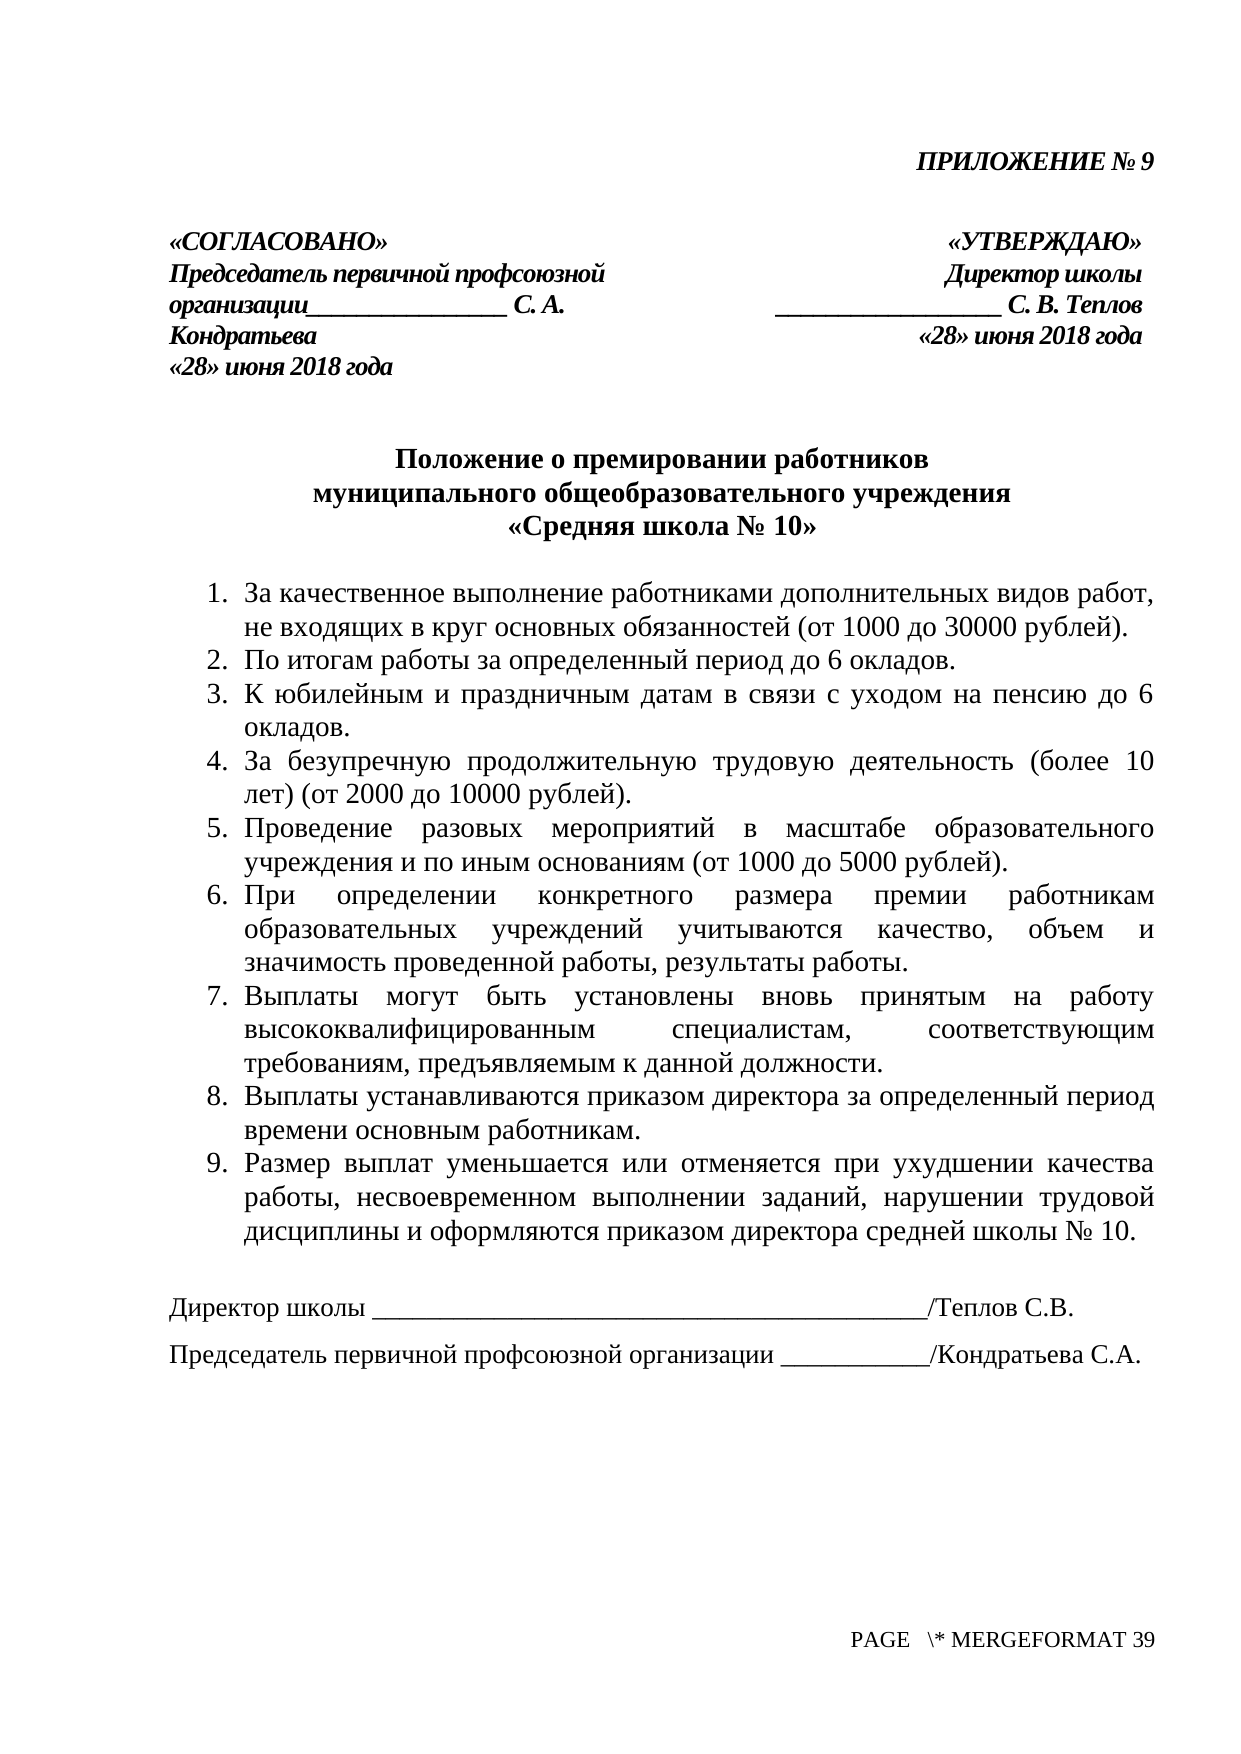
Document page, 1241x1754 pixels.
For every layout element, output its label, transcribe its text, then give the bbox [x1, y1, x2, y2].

list При определении конкретного размера премии работникам образовательных учреждений учитываются качество, объем и значимость проведенной работы, результаты работы. [206, 877, 1155, 978]
list За качественное выполнение работниками дополнительных видов работ, не входящих в круг основных обязанностей (от 1000 до 30000 рублей). [206, 575, 1155, 642]
text Директор школы _________________________________________/Теплов С.В. [169, 1286, 1155, 1324]
table_header «СОГЛАСОВАНО» Председатель первичной профсоюзной организации________________ С. А. Кондратьева «28» июня 2018 года [158, 226, 656, 410]
list Размер выплат уменьшается или отменяется при ухудшении качества работы, несвоевременном выполнении заданий, нарушении трудовой дисциплины и оформляются приказом директора средней школы № 10. [206, 1146, 1155, 1246]
text «Средняя школа № 10» [169, 508, 1155, 542]
text ПРИЛОЖЕНИЕ № 9 [169, 140, 1155, 178]
list За безупречную продолжительную трудовую деятельность (более 10 лет) (от 2000 до 10000 рублей). [206, 743, 1155, 810]
text Положение о премировании работников [169, 441, 1155, 475]
text муниципального общеобразовательного учреждения [169, 475, 1155, 508]
text Председатель первичной профсоюзной организации ___________/Кондратьева С.А. [169, 1333, 1155, 1372]
list Проведение разовых мероприятий в масштабе образовательного учреждения и по иным основаниям (от 1000 до 5000 рублей). [206, 810, 1155, 877]
list Выплаты могут быть установлены вновь принятым на работу высококвалифицированным специалистам, соответствующим требованиям, предъявляемым к данной должности. [206, 978, 1155, 1078]
table_header «УТВЕРЖДАЮ» Директор школы __________________ С. В. Теплов «28» июня 2018 года [656, 226, 1155, 410]
list По итогам работы за определенный период до 6 окладов. [206, 642, 1155, 676]
list К юбилейным и праздничным датам в связи с уходом на пенсию до 6 окладов. [206, 676, 1155, 743]
list Выплаты устанавливаются приказом директора за определенный период времени основным работникам. [206, 1078, 1155, 1146]
